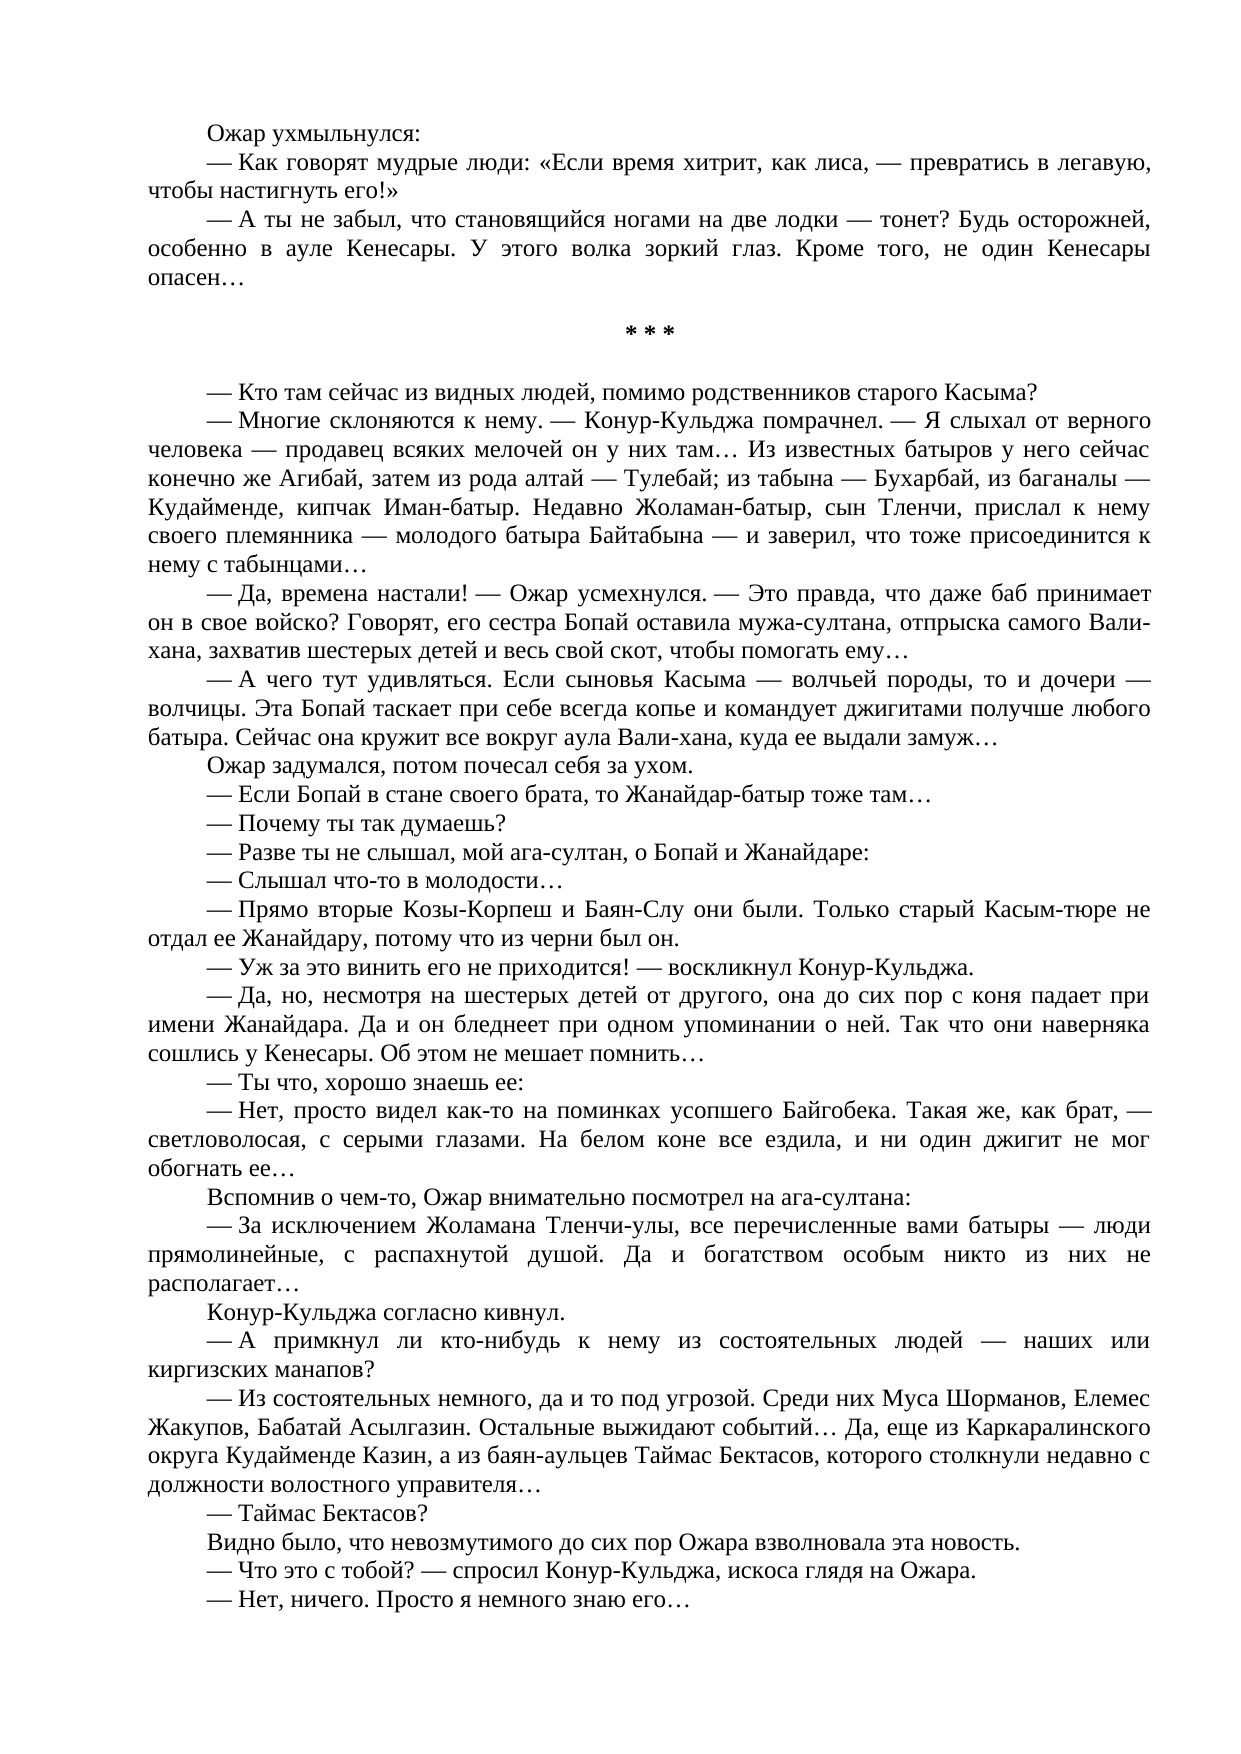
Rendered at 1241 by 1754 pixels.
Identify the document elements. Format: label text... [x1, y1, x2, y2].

text — Из состоятельных немного, да и то под угрозой. Среди них Муса Шорманов, Елемес Жакупов, Бабатай Асылгазин. Остальные выжидают событий… Да, еще из Каркаралинского округа Кудайменде Казин, а из баян-аульцев Таймас Бектасов, которого столкнули недавно с должности волостного управителя… [148, 1383, 1152, 1498]
text — Да, но, несмотря на шестерых детей от другого, она до сих пор с коня падает при имени Жанайдара. Да и он бледнеет при одном упоминании о ней. Так что они наверняка сошлись у Кенесары. Об этом не мешает помнить… [148, 981, 1152, 1067]
text — Нет, просто видел как-то на поминках усопшего Байгобека. Такая же, как брат, — светловолосая, с серыми глазами. На белом коне все ездила, и ни один джигит не мог обогнать ее… [148, 1096, 1152, 1182]
text — Ты что, хорошо знаешь ее: [148, 1067, 1152, 1096]
text — А чего тут удивляться. Если сыновья Касыма — волчьей породы, то и дочери — волчицы. Эта Бопай таскает при себе всегда копье и командует джигитами получше любого батыра. Сейчас она кружит все вокруг аула Вали-хана, куда ее выдали замуж… [148, 664, 1152, 751]
text Конур-Кульджа согласно кивнул. [148, 1297, 1152, 1326]
text — Почему ты так думаешь? [148, 808, 1152, 837]
text — Разве ты не слышал, мой ага-султан, о Бопай и Жанайдаре: [148, 837, 1152, 866]
text — Нет, ничего. Просто я немного знаю его… [148, 1584, 1152, 1613]
text Вспомнив о чем-то, Ожар внимательно посмотрел на ага-султана: [148, 1182, 1152, 1211]
text Ожар ухмыльнулся: [148, 118, 1152, 147]
text — Что это с тобой? — спросил Конур-Кульджа, искоса глядя на Ожара. [148, 1556, 1152, 1584]
text Ожар задумался, потом почесал себя за ухом. [148, 751, 1152, 779]
text — Уж за это винить его не приходится! — воскликнул Конур-Кульджа. [148, 952, 1152, 981]
text — Как говорят мудрые люди: «Если время хитрит, как лиса, — превратись в легавую, чтобы настигнуть его!» [148, 147, 1152, 204]
text — А ты не забыл, что становящийся ногами на две лодки — тонет? Будь осторожней, особенно в ауле Кенесары. У этого волка зоркий глаз. Кроме того, не один Кенесары опасен… [148, 204, 1152, 291]
text — Прямо вторые Козы-Корпеш и Баян-Слу они были. Только старый Касым-тюре не отдал ее Жанайдару, потому что из черни был он. [148, 894, 1152, 952]
text — А примкнул ли кто-нибудь к нему из состоятельных людей — наших или киргизских манапов? [148, 1326, 1152, 1383]
text — Слышал что-то в молодости… [148, 866, 1152, 894]
text — Да, времена настали! — Ожар усмехнулся. — Это правда, что даже баб принимает он в свое войско? Говорят, его сестра Бопай оставила мужа-султана, отпрыска самого Вали-хана, захватив шестерых детей и весь свой скот, чтобы помогать ему… [148, 578, 1152, 664]
text — Многие склоняются к нему. — Конур-Кульджа помрачнел. — Я слыхал от верного человека — продавец всяких мелочей он у них там… Из известных батыров у него сейчас конечно же Агибай, затем из рода алтай — Тулебай; из табына — Бухарбай, из баганалы — Кудайменде, кипчак Иман-батыр. Недавно Жоламан-батыр, сын Тленчи, прислал к нему своего племянника — молодого батыра Байтабына — и заверил, что тоже присоединится к нему с табынцами… [148, 406, 1152, 578]
text Видно было, что невозмутимого до сих пор Ожара взволновала эта новость. [148, 1527, 1152, 1556]
text — Таймас Бектасов? [148, 1498, 1152, 1527]
text — За исключением Жоламана Тленчи-улы, все перечисленные вами батыры — люди прямолинейные, с распахнутой душой. Да и богатством особым никто из них не располагает… [148, 1211, 1152, 1297]
text — Кто там сейчас из видных людей, помимо родственников старого Касыма? [148, 377, 1152, 406]
text — Если Бопай в стане своего брата, то Жанайдар-батыр тоже там… [148, 779, 1152, 808]
subtitle * * * [148, 319, 1152, 348]
